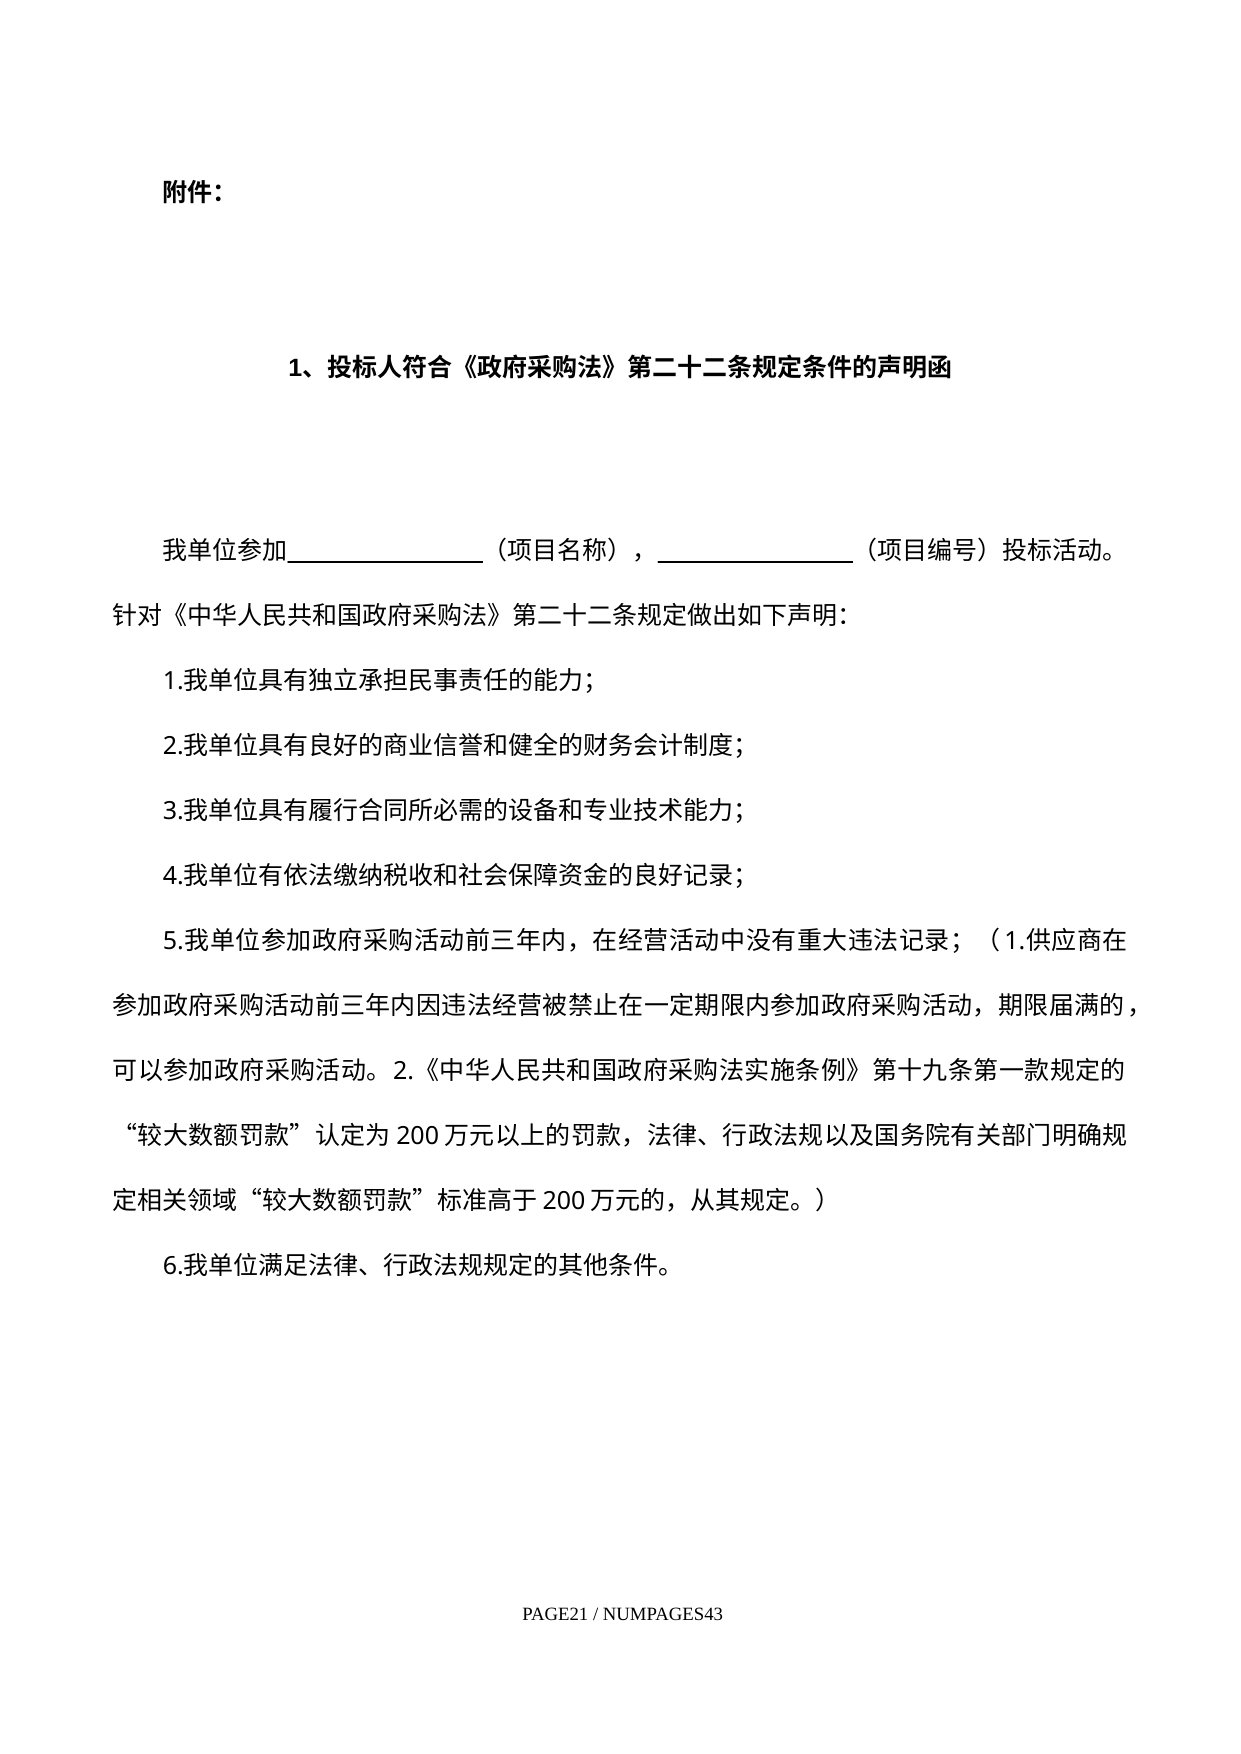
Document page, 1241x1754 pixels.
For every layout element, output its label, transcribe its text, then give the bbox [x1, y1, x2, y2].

text 3.我单位具有履行合同所必需的设备和专业技术能力； [112, 776, 1128, 841]
text 我单位参加________________ _（项目名称），_______ __________（项目编号）投标活动。针对《中华人民共和国政府采购法》第二十二条规定做出如下声明： [112, 516, 1128, 646]
text 4.我单位有依法缴纳税收和社会保障资金的良好记录； [112, 841, 1128, 906]
text 2.我单位具有良好的商业信誉和健全的财务会计制度； [112, 711, 1128, 776]
text 5.我单位参加政府采购活动前三年内，在经营活动中没有重大违法记录；（1.供应商在参加政府采购活动前三年内因违法经营被禁止在一定期限内参加政府采购活动，期限届满的，可以参加政府采购活动。2.《中华人民共和国政府采购法实施条例》第十九条第一款规定的“较大数额罚款”认定为200万元以上的罚款，法律、行政法规以及国务院有关部门明确规定相关领域“较大数额罚款”标准高于200万元的，从其规定。） [112, 906, 1128, 1231]
text 1.我单位具有独立承担民事责任的能力； [112, 646, 1128, 711]
text 附件： [112, 158, 1128, 223]
text 1、投标人符合《政府采购法》第二十二条规定条件的声明函 [112, 333, 1128, 398]
text 6.我单位满足法律、行政法规规定的其他条件。 [112, 1231, 1128, 1296]
